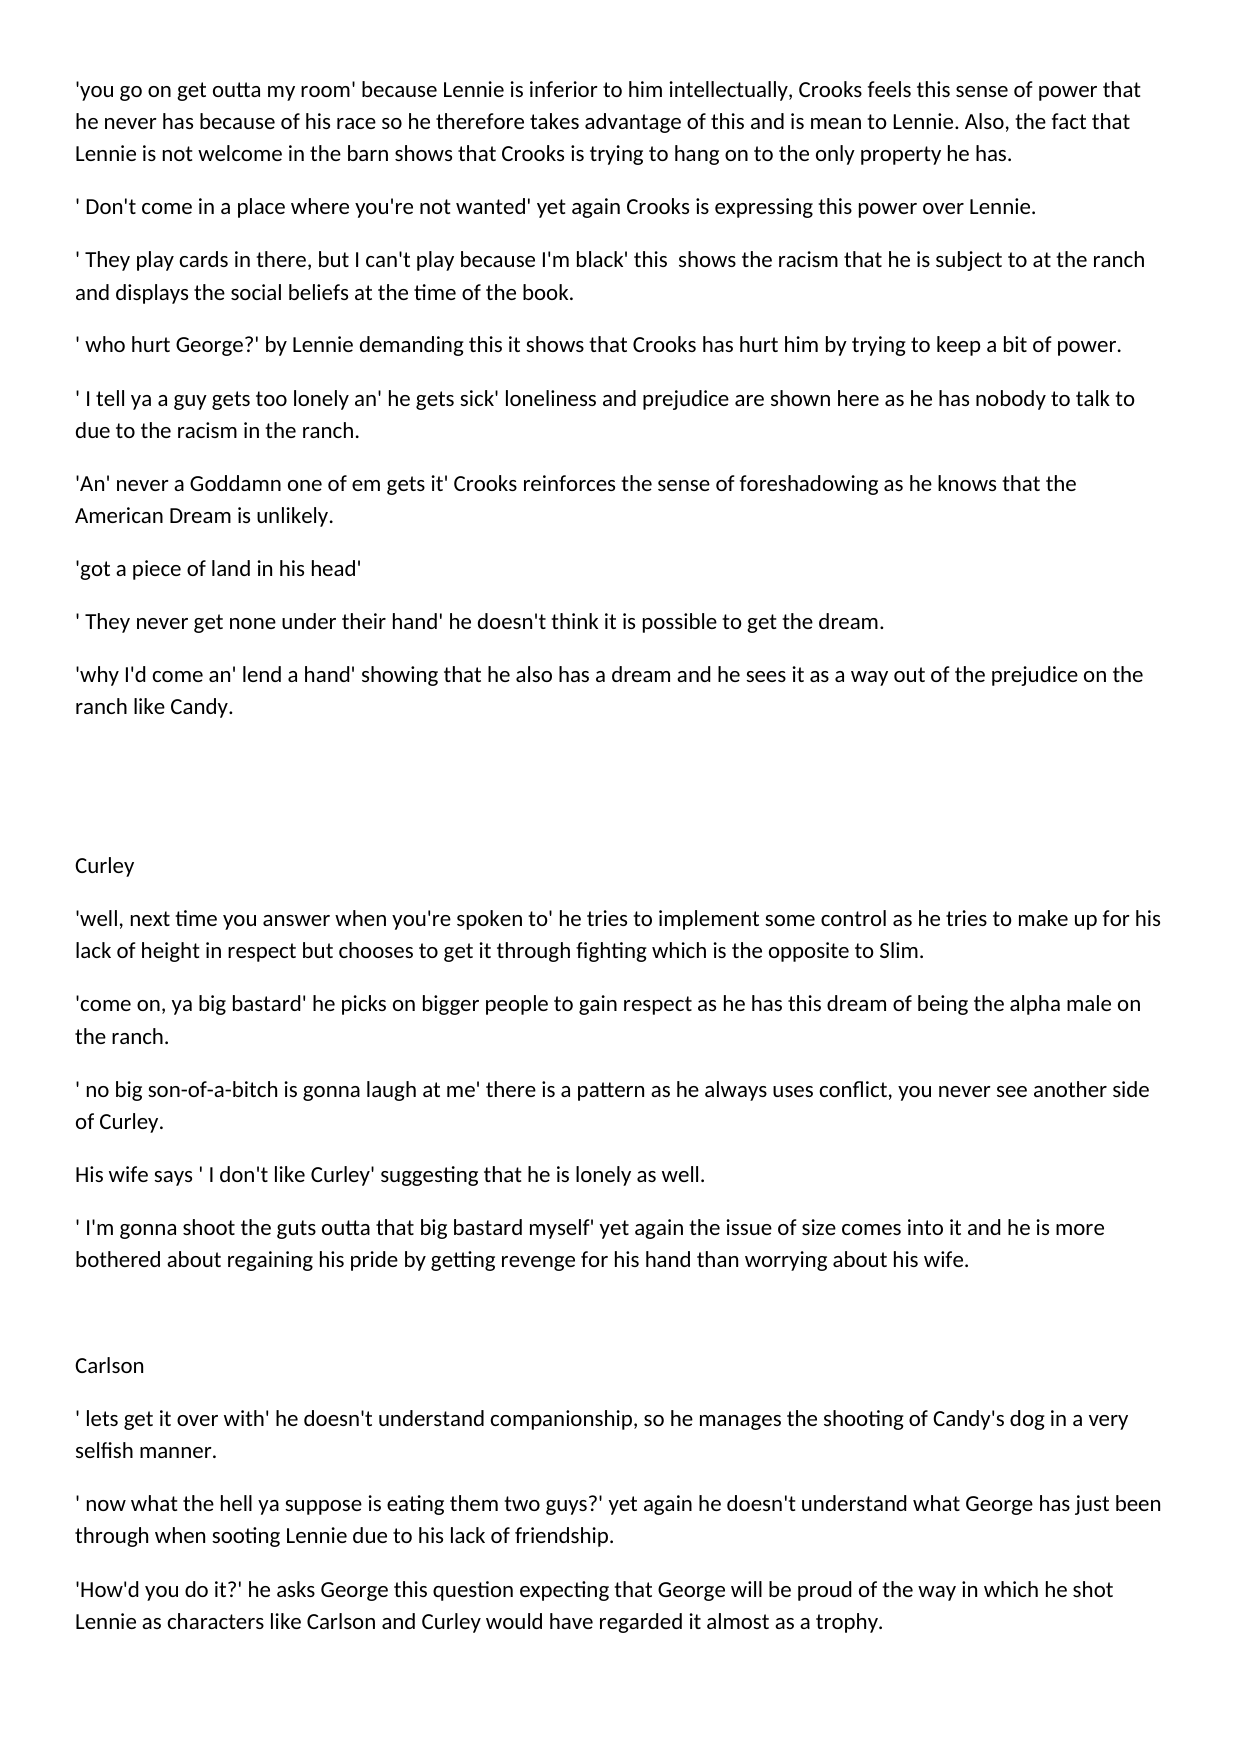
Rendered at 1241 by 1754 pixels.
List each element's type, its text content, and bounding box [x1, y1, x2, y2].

text 'got a piece of land in his head' [75, 554, 1165, 582]
text ' They never get none under their hand' he doesn't think it is possible to get the dream. [75, 607, 1165, 635]
text 'An' never a Goddamn one of em gets it' Crooks reinforces the sense of foreshadowing as he knows that the American Dream is unlikely. [75, 469, 1165, 529]
text Curley [75, 851, 1165, 879]
text 'well, next time you answer when you're spoken to' he tries to implement some control as he tries to make up for his lack of height in respect but chooses to get it through fighting which is the opposite to Slim. [75, 904, 1165, 964]
text ' They play cards in there, but I can't play because I'm black' this shows the racism that he is subject to at the ranch and displays the social beliefs at the time of the book. [75, 245, 1165, 306]
text ' lets get it over with' he doesn't understand companionship, so he manages the shooting of Candy's dog in a very selfish manner. [75, 1404, 1165, 1464]
text 'you go on get outta my room' because Lennie is inferior to him intellectually, Crooks feels this sense of power that he never has because of his race so he therefore takes advantage of this and is mean to Lennie. Also, the fact that Lennie is not welcome in the barn shows that Crooks is trying to hang on to the only property he has. [75, 75, 1165, 167]
text ' I'm gonna shoot the guts outta that big bastard myself' yet again the issue of size comes into it and he is more bothered about regaining his pride by getting revenge for his hand than worrying about his wife. [75, 1213, 1165, 1273]
text His wife says ' I don't like Curley' suggesting that he is lonely as well. [75, 1160, 1165, 1188]
text 'come on, ya big bastard' he picks on bigger people to gain respect as he has this dream of being the alpha male on the ranch. [75, 989, 1165, 1050]
text Carlson [75, 1351, 1165, 1379]
text ' no big son-of-a-bitch is gonna laugh at me' there is a pattern as he always uses conflict, you never see another side of Curley. [75, 1075, 1165, 1135]
text ' who hurt George?' by Lennie demanding this it shows that Crooks has hurt him by trying to keep a bit of power. [75, 331, 1165, 359]
text 'How'd you do it?' he asks George this question expecting that George will be proud of the way in which he shot Lennie as characters like Carlson and Curley would have regarded it almost as a trophy. [75, 1575, 1165, 1635]
text ' Don't come in a place where you're not wanted' yet again Crooks is expressing this power over Lennie. [75, 192, 1165, 220]
text ' now what the hell ya suppose is eating them two guys?' yet again he doesn't understand what George has just been through when sooting Lennie due to his lack of friendship. [75, 1489, 1165, 1550]
text ' I tell ya a guy gets too lonely an' he gets sick' loneliness and prejudice are shown here as he has nobody to talk to due to the racism in the ranch. [75, 384, 1165, 444]
text 'why I'd come an' lend a hand' showing that he also has a dream and he sees it as a way out of the prejudice on the ranch like Candy. [75, 660, 1165, 720]
